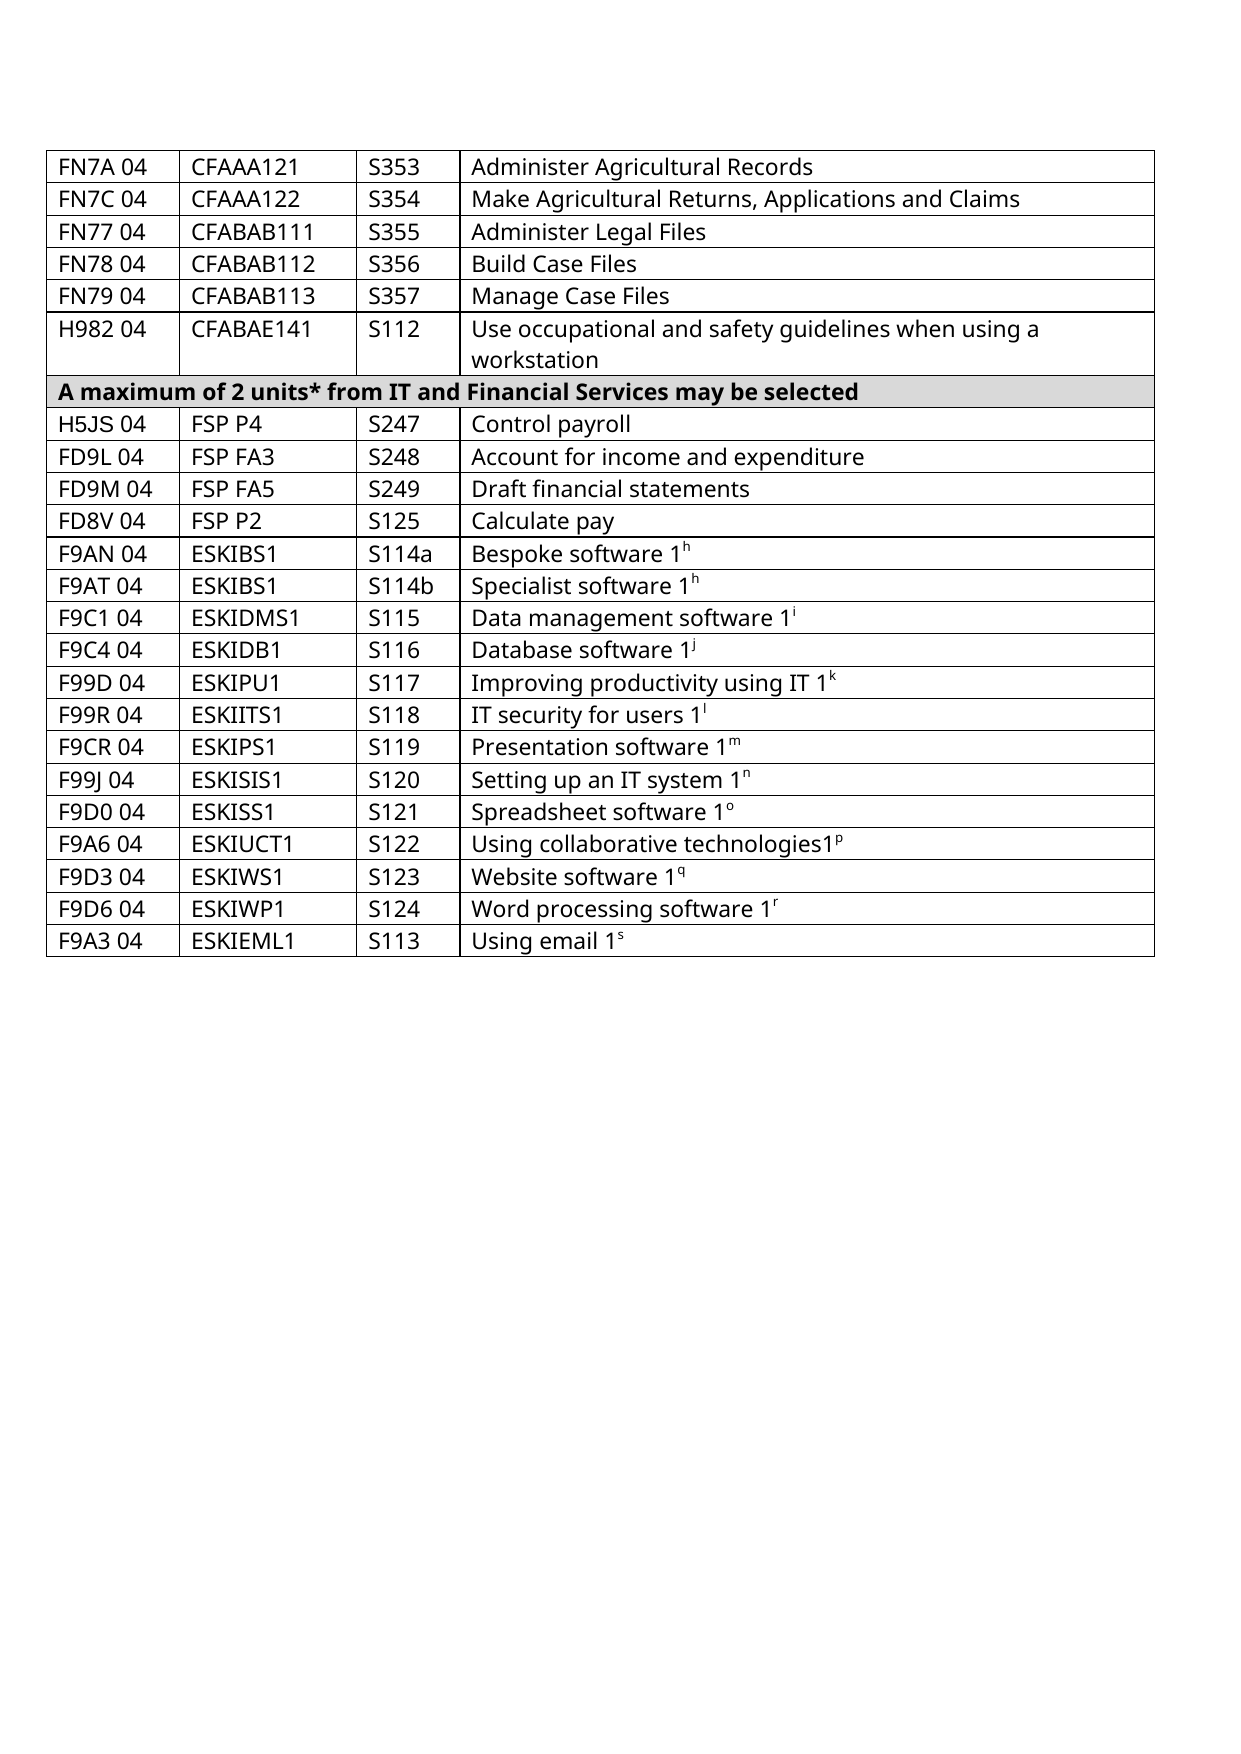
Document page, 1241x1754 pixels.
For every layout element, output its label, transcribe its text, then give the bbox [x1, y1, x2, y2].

table_cell F9AT 04 [47, 570, 179, 601]
table_cell Make Agricultural Returns, Applications and Claims [461, 183, 1154, 214]
table_cell S354 [357, 183, 459, 214]
table_cell FN79 04 [47, 280, 179, 311]
table_cell S357 [357, 280, 459, 311]
table_cell S123 [357, 860, 459, 892]
table_cell S122 [357, 828, 459, 859]
table_cell Improving productivity using IT 1k [461, 667, 1154, 698]
table_cell ESKIITS1 [180, 699, 356, 730]
table_cell CFABAE141 [180, 313, 356, 375]
table_cell ESKIBS1 [180, 570, 356, 601]
table_cell F99R 04 [47, 699, 179, 730]
table_cell ESKIPS1 [180, 731, 356, 762]
table_cell S124 [357, 893, 459, 924]
table_cell Draft financial statements [461, 473, 1154, 504]
table_cell S115 [357, 602, 459, 633]
table_cell FSP FA3 [180, 441, 356, 472]
table_cell FN7C 04 [47, 183, 179, 214]
table_cell F9AN 04 [47, 538, 179, 569]
table_cell ESKIWP1 [180, 893, 356, 924]
table_cell Using collaborative technologies1p [461, 828, 1154, 859]
table_cell ESKIDMS1 [180, 602, 356, 633]
table_cell H982 04 [47, 313, 179, 375]
table_cell F9A6 04 [47, 828, 179, 859]
table_cell Administer Legal Files [461, 216, 1154, 247]
table_cell S118 [357, 699, 459, 730]
table_cell FN78 04 [47, 248, 179, 279]
table_cell IT security for users 1l [461, 699, 1154, 730]
table_cell S125 [357, 505, 459, 536]
table_cell FN7A 04 [47, 151, 179, 182]
table_cell F9C4 04 [47, 634, 179, 666]
table_cell FD9M 04 [47, 473, 179, 504]
table_cell ESKISS1 [180, 796, 356, 827]
table_cell ESKIDB1 [180, 634, 356, 666]
table_cell S114b [357, 570, 459, 601]
table_cell F9D3 04 [47, 860, 179, 892]
table_cell S248 [357, 441, 459, 472]
table_cell FD8V 04 [47, 505, 179, 536]
table_cell S247 [357, 408, 459, 439]
table_cell Presentation software 1m [461, 731, 1154, 762]
table_cell ESKISIS1 [180, 764, 356, 795]
table_cell Using email 1s [461, 925, 1154, 956]
table_cell Calculate pay [461, 505, 1154, 536]
table_cell F99J 04 [47, 764, 179, 795]
table_cell S249 [357, 473, 459, 504]
table_cell Bespoke software 1h [461, 538, 1154, 569]
table_cell FD9L 04 [47, 441, 179, 472]
table_cell Build Case Files [461, 248, 1154, 279]
table_cell CFAAA121 [180, 151, 356, 182]
table_cell FSP P2 [180, 505, 356, 536]
table_cell S120 [357, 764, 459, 795]
table_cell CFABAB111 [180, 216, 356, 247]
table_cell CFAAA122 [180, 183, 356, 214]
table_cell Setting up an IT system 1n [461, 764, 1154, 795]
table_cell S113 [357, 925, 459, 956]
table_cell S353 [357, 151, 459, 182]
table_cell Specialist software 1h [461, 570, 1154, 601]
table_cell Control payroll [461, 408, 1154, 439]
table_cell S116 [357, 634, 459, 666]
table_cell S355 [357, 216, 459, 247]
table_cell F9D0 04 [47, 796, 179, 827]
table_cell CFABAB113 [180, 280, 356, 311]
table_cell ESKIWS1 [180, 860, 356, 892]
table_cell F9C1 04 [47, 602, 179, 633]
table_cell FN77 04 [47, 216, 179, 247]
table_cell Data management software 1i [461, 602, 1154, 633]
table_cell Word processing software 1r [461, 893, 1154, 924]
table_cell CFABAB112 [180, 248, 356, 279]
table_cell Website software 1q [461, 860, 1154, 892]
table_cell H5JS 04 [47, 408, 179, 439]
table_cell F99D 04 [47, 667, 179, 698]
table_cell F9D6 04 [47, 893, 179, 924]
table_cell Use occupational and safety guidelines when using a workstation [461, 313, 1154, 375]
table_cell S121 [357, 796, 459, 827]
table_cell Administer Agricultural Records [461, 151, 1154, 182]
table_cell S117 [357, 667, 459, 698]
table_cell Account for income and expenditure [461, 441, 1154, 472]
table_cell ESKIUCT1 [180, 828, 356, 859]
table_cell S356 [357, 248, 459, 279]
table_cell FSP P4 [180, 408, 356, 439]
table_cell F9A3 04 [47, 925, 179, 956]
table_cell ESKIPU1 [180, 667, 356, 698]
table_cell Database software 1j [461, 634, 1154, 666]
table_cell F9CR 04 [47, 731, 179, 762]
table_cell ESKIBS1 [180, 538, 356, 569]
table_cell ESKIEML1 [180, 925, 356, 956]
table_cell S119 [357, 731, 459, 762]
table_cell S114a [357, 538, 459, 569]
table_cell A maximum of 2 units* from IT and Financial Services may be selected [47, 376, 1154, 407]
table_cell FSP FA5 [180, 473, 356, 504]
table_cell S112 [357, 313, 459, 375]
table_cell Spreadsheet software 1o [461, 796, 1154, 827]
table_cell Manage Case Files [461, 280, 1154, 311]
